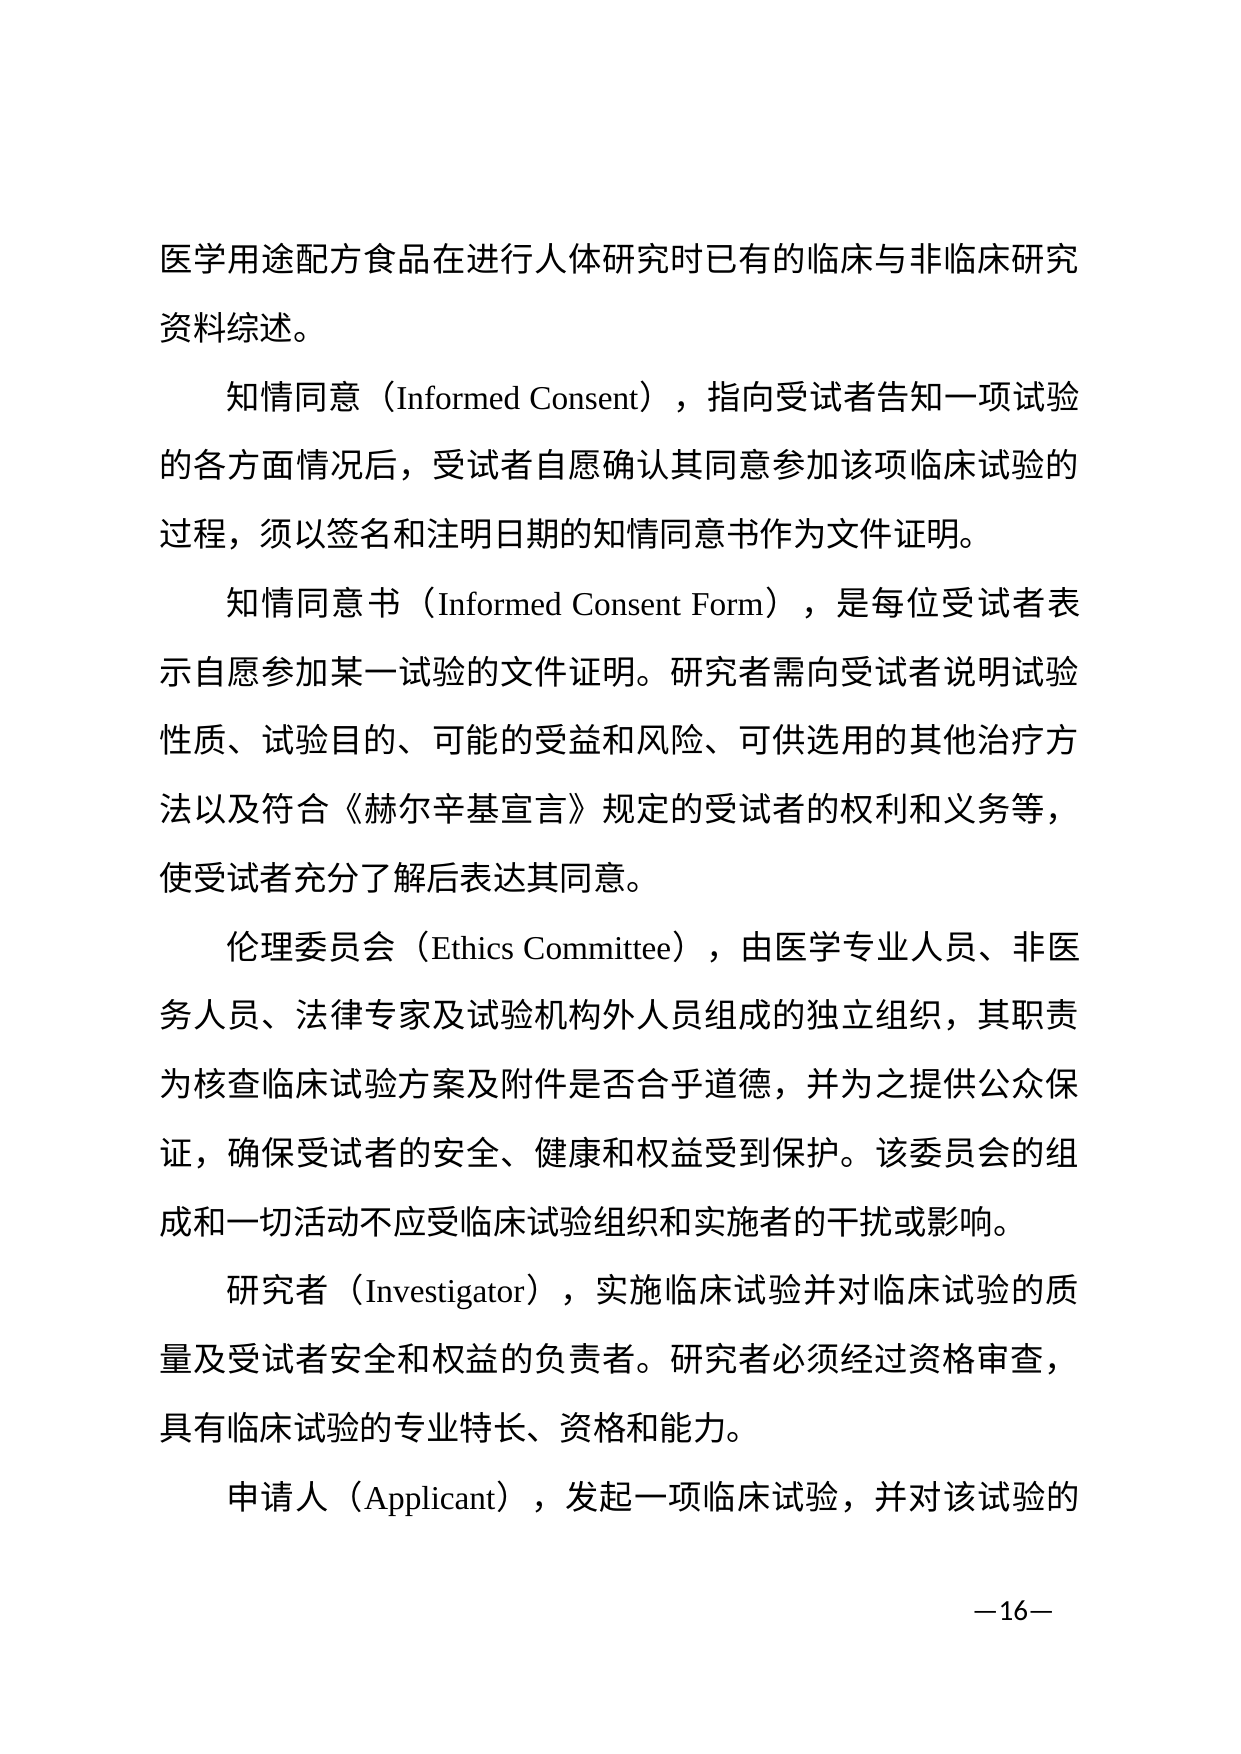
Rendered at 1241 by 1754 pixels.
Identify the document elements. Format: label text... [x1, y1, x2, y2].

text 知情同意书（Informed Consent Form），是每位受试者表示自愿参加某一试验的文件证明。研究者需向受试者说明试验性质、试验目的、可能的受益和风险、可供选用的其他治疗方法以及符合《赫尔辛基宣言》规定的受试者的权利和义务等，使受试者充分了解后表达其同意。 [159, 560, 1081, 904]
text 研究者（Investigator），实施临床试验并对临床试验的质量及受试者安全和权益的负责者。研究者必须经过资格审查，具有临床试验的专业特长、资格和能力。 [159, 1248, 1081, 1454]
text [159, 1454, 1081, 1523]
text 知情同意（Informed Consent），指向受试者告知一项试验的各方面情况后，受试者自愿确认其同意参加该项临床试验的过程，须以签名和注明日期的知情同意书作为文件证明。 [159, 354, 1081, 560]
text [159, 217, 1081, 354]
text 伦理委员会（Ethics Committee），由医学专业人员、非医务人员、法律专家及试验机构外人员组成的独立组织，其职责为核查临床试验方案及附件是否合乎道德，并为之提供公众保证，确保受试者的安全、健康和权益受到保护。该委员会的组成和一切活动不应受临床试验组织和实施者的干扰或影响。 [159, 904, 1081, 1248]
